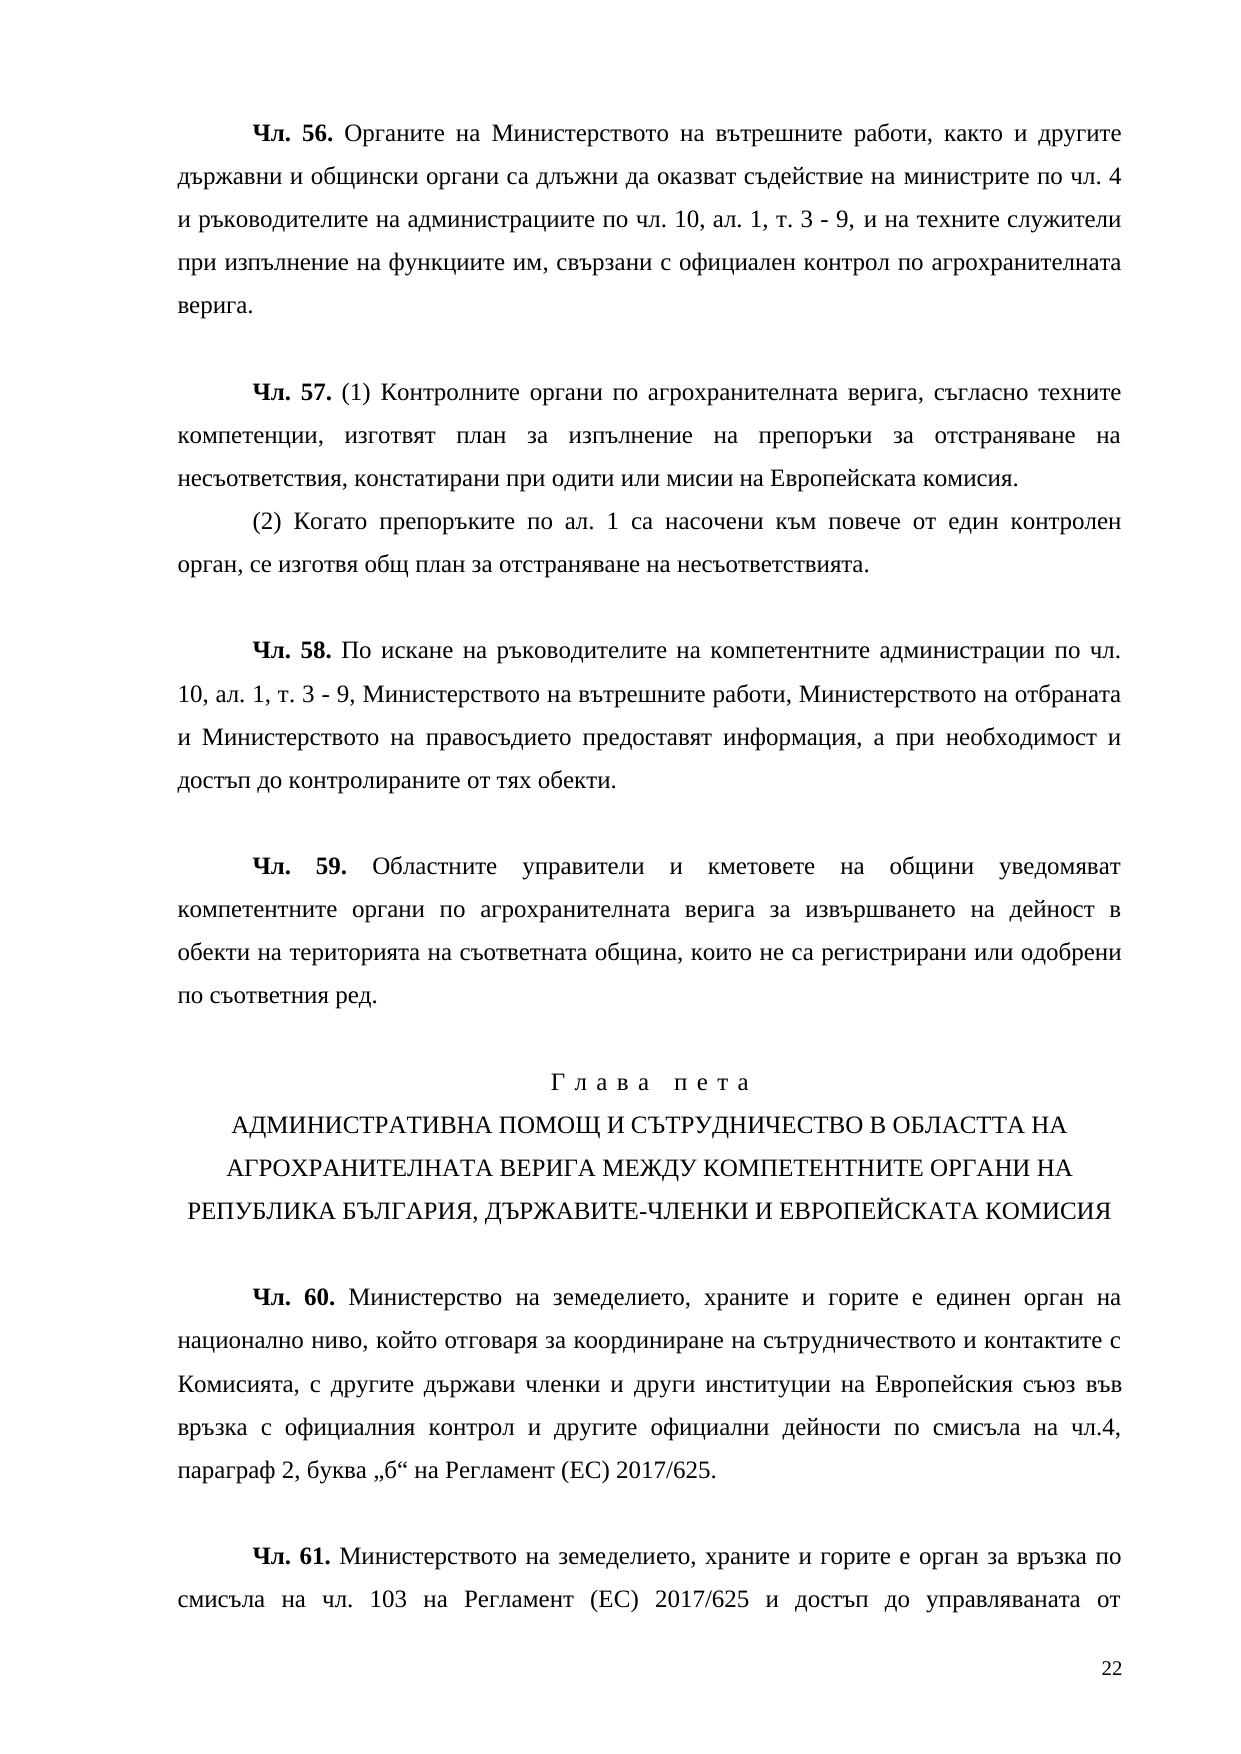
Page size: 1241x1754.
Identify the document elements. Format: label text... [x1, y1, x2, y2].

text Чл. 58. По искане на ръководителите на компетентните администрации по чл. 10, ал. 1, т. 3 - 9, Министерството на вътрешните работи, Министерството на отбраната и Министерството на правосъдието предоставят информация, а при необходимост и достъп до контролираните от тях обекти. [177, 636, 1122, 794]
text Чл. 60. Министерство на земеделието, храните и горите е единен орган на национално ниво, който отговаря за координиране на сътрудничеството и контактите с Комисията, с другите държави членки и други институции на Европейския съюз във връзка с официалния контрол и другите официални дейности по смисъла на чл.4, параграф 2, буква „б“ на Регламент (EС) 2017/625. [177, 1282, 1122, 1484]
text Чл. 59. Областните управители и кметовете на общини уведомяват компетентните органи по агрохранителната верига за извършването на дейност в обекти на територията на съответната община, които не са регистрирани или одобрени по съответния ред. [177, 851, 1122, 1009]
text (2) Когато препоръките по ал. 1 са насочени към повече от един контролен орган, се изготвя общ план за отстраняване на несъответствията. [177, 506, 1122, 578]
text Глава пета [177, 1067, 1122, 1096]
text Чл. 56. Органите на Министерството на вътрешните работи, както и другите държавни и общински органи са длъжни да оказват съдействие на министрите по чл. 4 и ръководителите на администрациите по чл. 10, ал. 1, т. 3 - 9, и на техните служители при изпълнение на функциите им, свързани с официален контрол по агрохранителната верига. [177, 118, 1122, 319]
text Чл. 57. (1) Контролните органи по агрохранителната верига, съгласно техните компетенции, изготвят план за изпълнение на препоръки за отстраняване на несъответствия, констатирани при одити или мисии на Европейската комисия. [177, 377, 1122, 492]
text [177, 1541, 1122, 1613]
text АДМИНИСТРАТИВНА ПОМОЩ И СЪТРУДНИЧЕСТВО В ОБЛАСТТА НА АГРОХРАНИТЕЛНАТА ВЕРИГА МЕЖДУ КОМПЕТЕНТНИТЕ ОРГАНИ НА РЕПУБЛИКА БЪЛГАРИЯ, ДЪРЖАВИТЕ-ЧЛЕНКИ И ЕВРОПЕЙСКАТА КОМИСИЯ [177, 1110, 1122, 1225]
